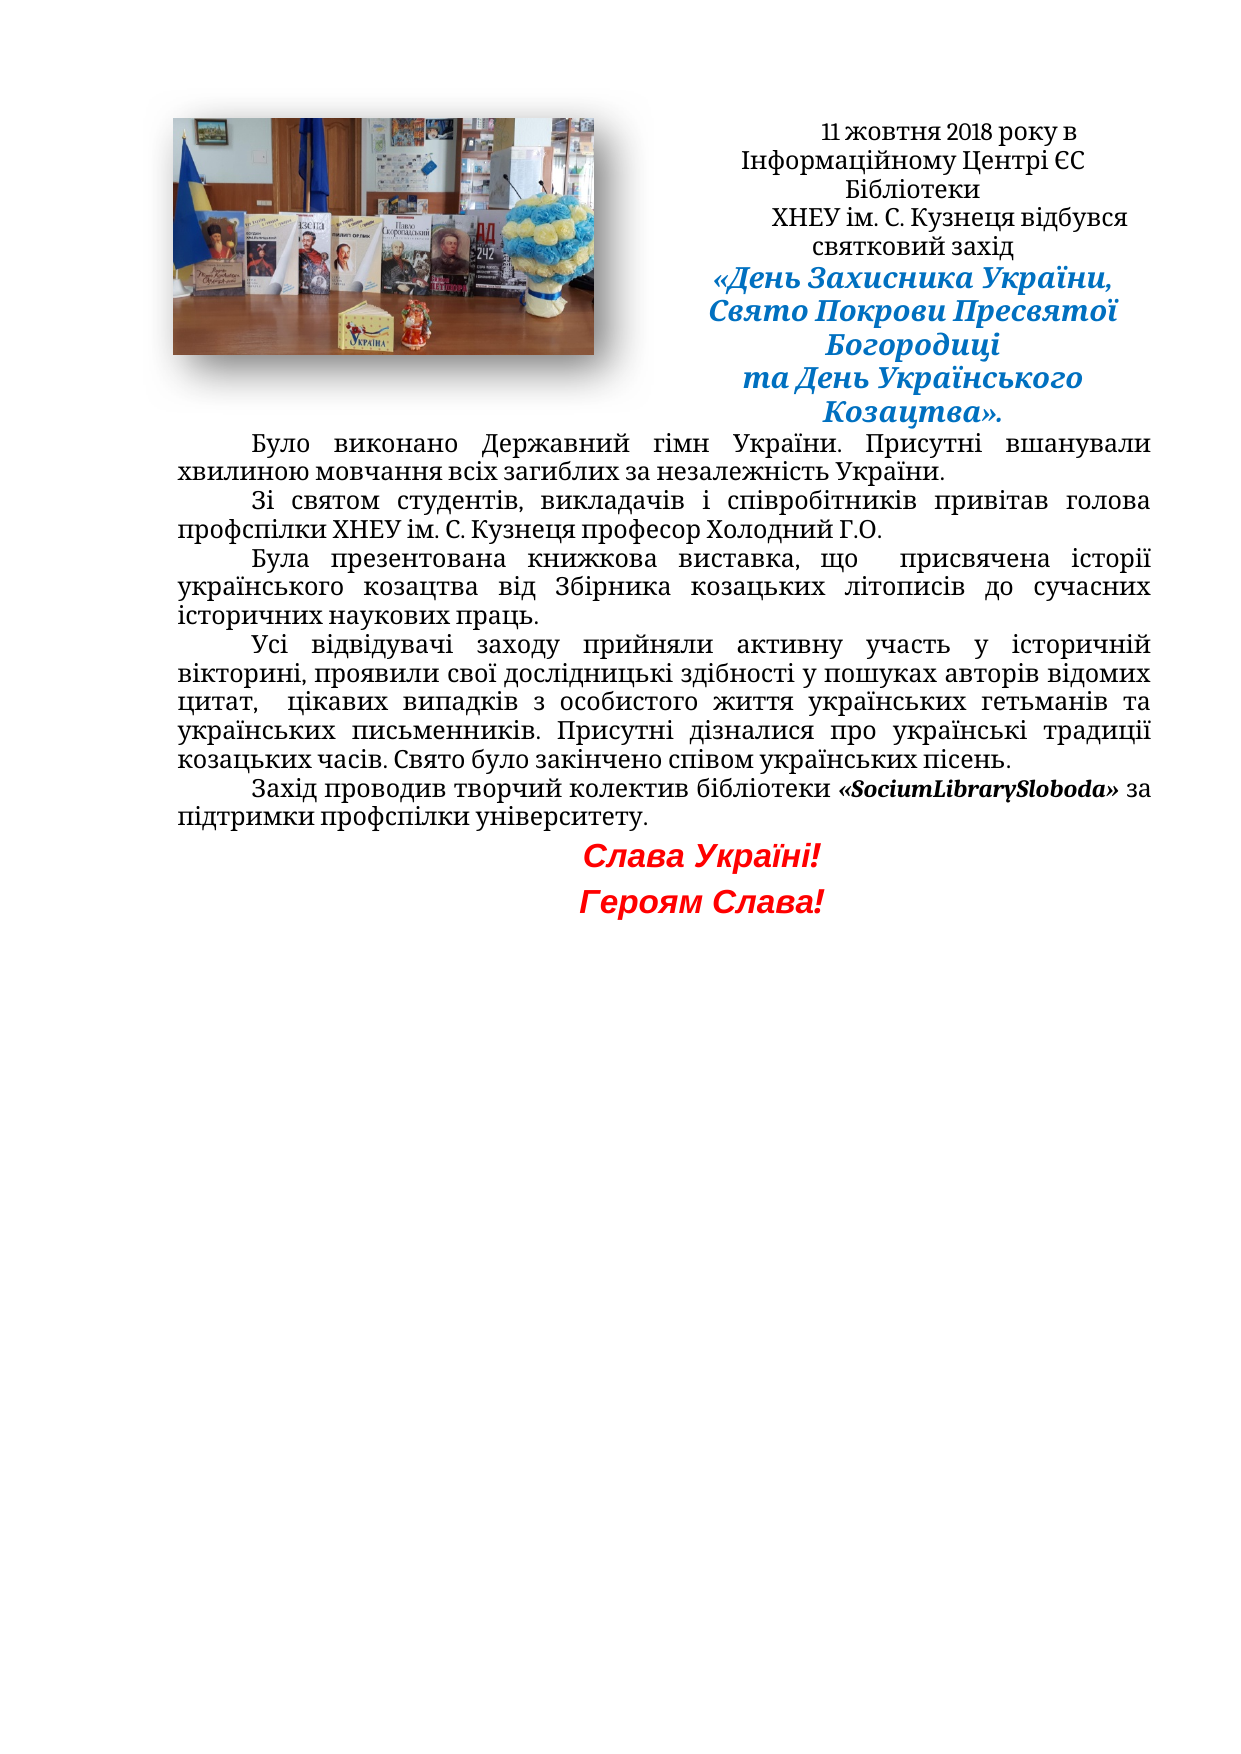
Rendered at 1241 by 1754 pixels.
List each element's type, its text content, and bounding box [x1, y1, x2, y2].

text «День Захисника України, Свято Покрови Пресвятої Богородиці [638, 262, 1152, 362]
text Зі святом студентів, викладачів і співробітників привітав голова профспілки ХНЕУ ім. С. Кузнеця професор Холодний Г.О. [177, 487, 1152, 544]
text Слава Україні! [177, 832, 1152, 877]
picture [173, 118, 594, 355]
text Була презентована книжкова виставка, що присвячена історії українського козацтва від Збірника козацьких літописів до сучасних історичних наукових праць. [177, 544, 1152, 631]
text ХНЕУ ім. С. Кузнеця відбувся святковий захід [642, 204, 1152, 262]
text Усі відвідувачі заходу прийняли активну участь у історичній вікторині, проявили свої дослідницькі здібності у пошуках авторів відомих цитат, цікавих випадків з особистого життя українських гетьманів та українських письменників. Присутні дізналися про українські традиції козацьких часів. Свято було закінчено співом українських пісень. [177, 631, 1152, 774]
text та День Українського Козацтва». [177, 362, 1152, 429]
text Героям Слава! [177, 877, 1152, 923]
text Захід проводив творчий колектив бібліотеки «SociumLibrarySloboda» за підтримки профспілки університету. [177, 774, 1152, 832]
text Було виконано Державний гімн України. Присутні вшанували хвилиною мовчання всіх загиблих за незалежність України. [177, 429, 1152, 487]
text 11 жовтня 2018 року в Інформаційному Центрі ЄС Бібліотеки [626, 118, 1152, 204]
